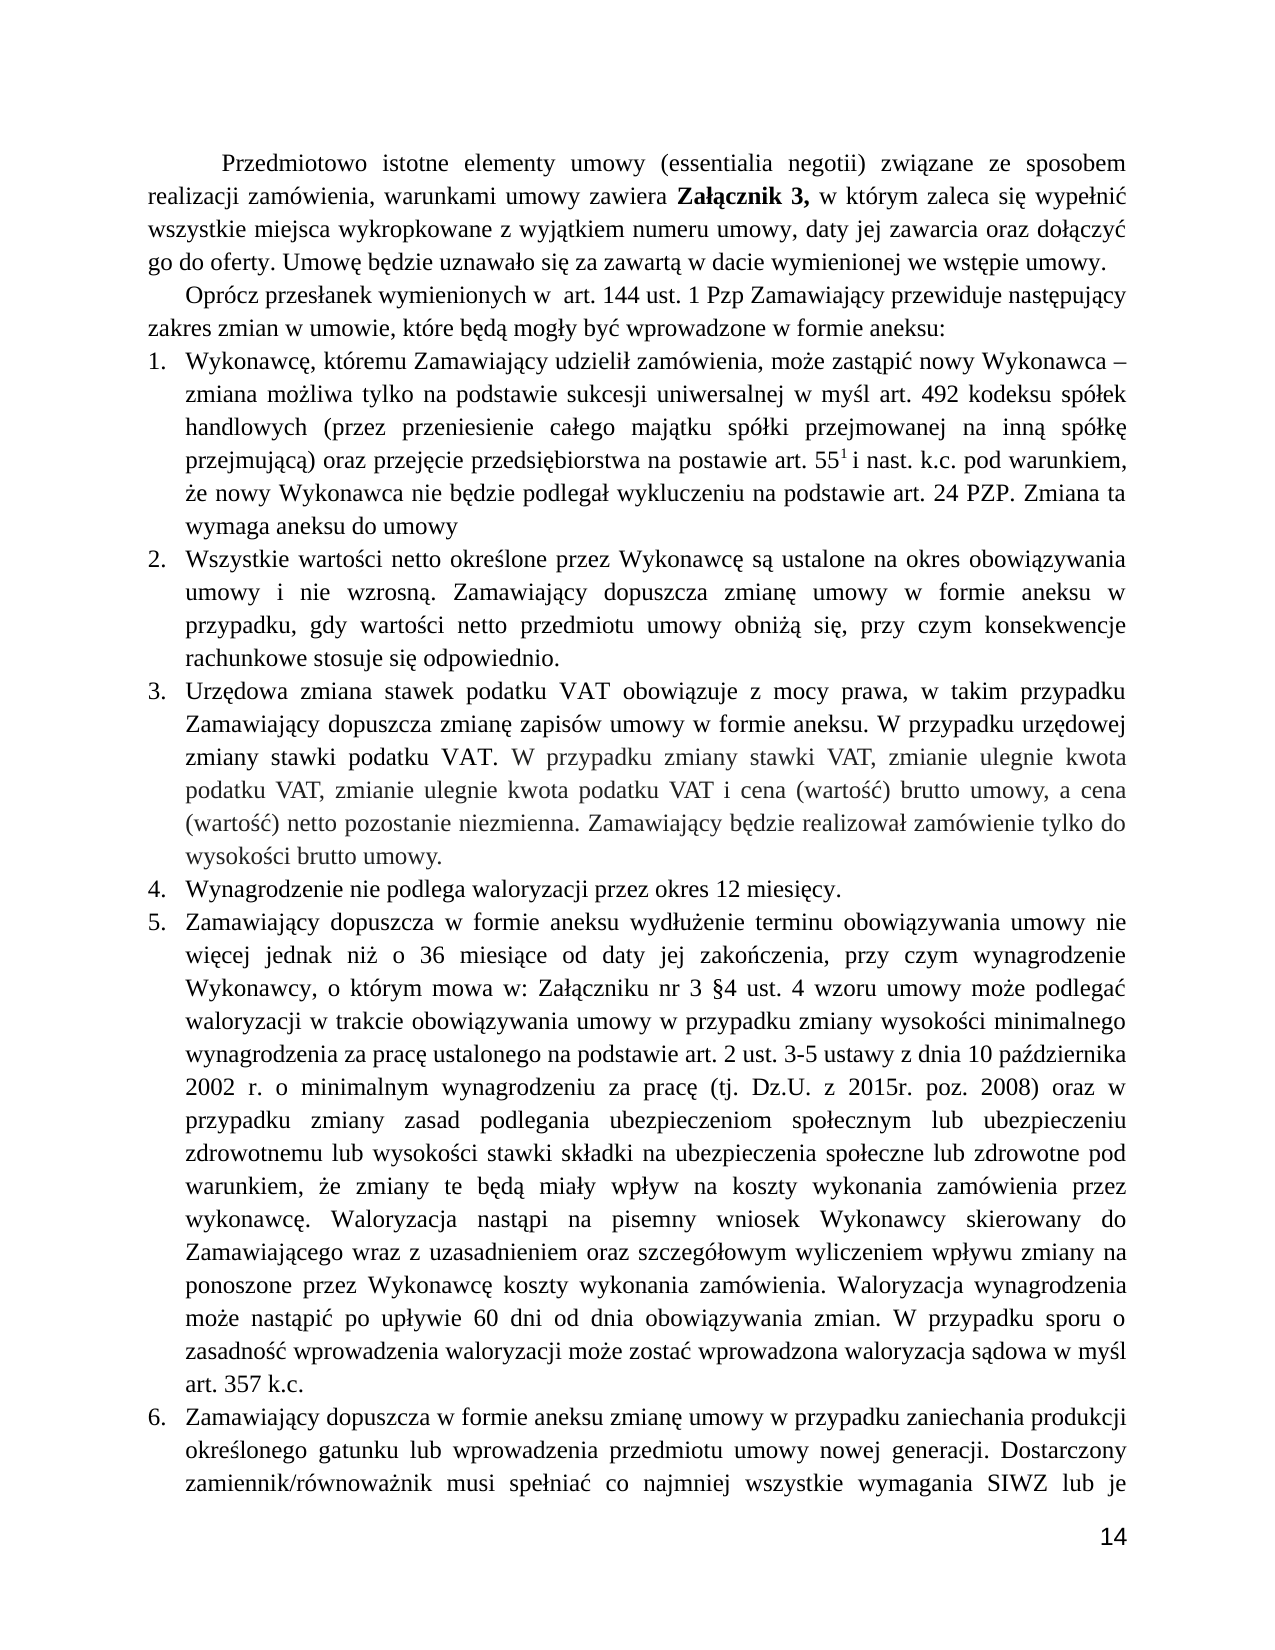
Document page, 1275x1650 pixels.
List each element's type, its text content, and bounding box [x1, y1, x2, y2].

text Przedmiotowo istotne elementy umowy (essentialia negotii) związane ze sposobem realizacji zamówienia, warunkami umowy zawiera Załącznik 3, w którym zaleca się wypełnić wszystkie miejsca wykropkowane z wyjątkiem numeru umowy, daty jej zawarcia oraz dołączyć go do oferty. Umowę będzie uznawało się za zawartą w dacie wymienionej we wstępie umowy. [148, 148, 1127, 276]
list Wykonawcę, któremu Zamawiający udzielił zamówienia, może zastąpić nowy Wykonawca – zmiana możliwa tylko na podstawie sukcesji uniwersalnej w myśl art. 492 kodeksu spółek handlowych (przez przeniesienie całego majątku spółki przejmowanej na inną spółkę przejmującą) oraz przejęcie przedsiębiorstwa na postawie art. 551 i nast. k.c. pod warunkiem, że nowy Wykonawca nie będzie podlegał wykluczeniu na podstawie art. 24 PZP. Zmiana ta wymaga aneksu do umowy [148, 346, 1127, 540]
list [148, 1402, 1127, 1497]
list Urzędowa zmiana stawek podatku VAT obowiązuje z mocy prawa, w takim przypadku Zamawiający dopuszcza zmianę zapisów umowy w formie aneksu. W przypadku urzędowej zmiany stawki podatku VAT. W przypadku zmiany stawki VAT, zmianie ulegnie kwota podatku VAT, zmianie ulegnie kwota podatku VAT i cena (wartość) brutto umowy, a cena (wartość) netto pozostanie niezmienna. Zamawiający będzie realizował zamówienie tylko do wysokości brutto umowy. [148, 676, 1127, 870]
text Oprócz przesłanek wymienionych w art. 144 ust. 1 Pzp Zamawiający przewiduje następujący zakres zmian w umowie, które będą mogły być wprowadzone w formie aneksu: [148, 280, 1127, 342]
list Wynagrodzenie nie podlega waloryzacji przez okres 12 miesięcy. [148, 874, 1127, 903]
list Zamawiający dopuszcza w formie aneksu wydłużenie terminu obowiązywania umowy nie więcej jednak niż o 36 miesiące od daty jej zakończenia, przy czym wynagrodzenie Wykonawcy, o którym mowa w: Załączniku nr 3 §4 ust. 4 wzoru umowy może podlegać waloryzacji w trakcie obowiązywania umowy w przypadku zmiany wysokości minimalnego wynagrodzenia za pracę ustalonego na podstawie art. 2 ust. 3-5 ustawy z dnia 10 października 2002 r. o minimalnym wynagrodzeniu za pracę (tj. Dz.U. z 2015r. poz. 2008) oraz w przypadku zmiany zasad podlegania ubezpieczeniom społecznym lub ubezpieczeniu zdrowotnemu lub wysokości stawki składki na ubezpieczenia społeczne lub zdrowotne pod warunkiem, że zmiany te będą miały wpływ na koszty wykonania zamówienia przez wykonawcę. Waloryzacja nastąpi na pisemny wniosek Wykonawcy skierowany do Zamawiającego wraz z uzasadnieniem oraz szczegółowym wyliczeniem wpływu zmiany na ponoszone przez Wykonawcę koszty wykonania zamówienia. Waloryzacja wynagrodzenia może nastąpić po upływie 60 dni od dnia obowiązywania zmian. W przypadku sporu o zasadność wprowadzenia waloryzacji może zostać wprowadzona waloryzacja sądowa w myśl art. 357 k.c. [148, 907, 1127, 1398]
list Wszystkie wartości netto określone przez Wykonawcę są ustalone na okres obowiązywania umowy i nie wzrosną. Zamawiający dopuszcza zmianę umowy w formie aneksu w przypadku, gdy wartości netto przedmiotu umowy obniżą się, przy czym konsekwencje rachunkowe stosuje się odpowiednio. [148, 544, 1127, 672]
